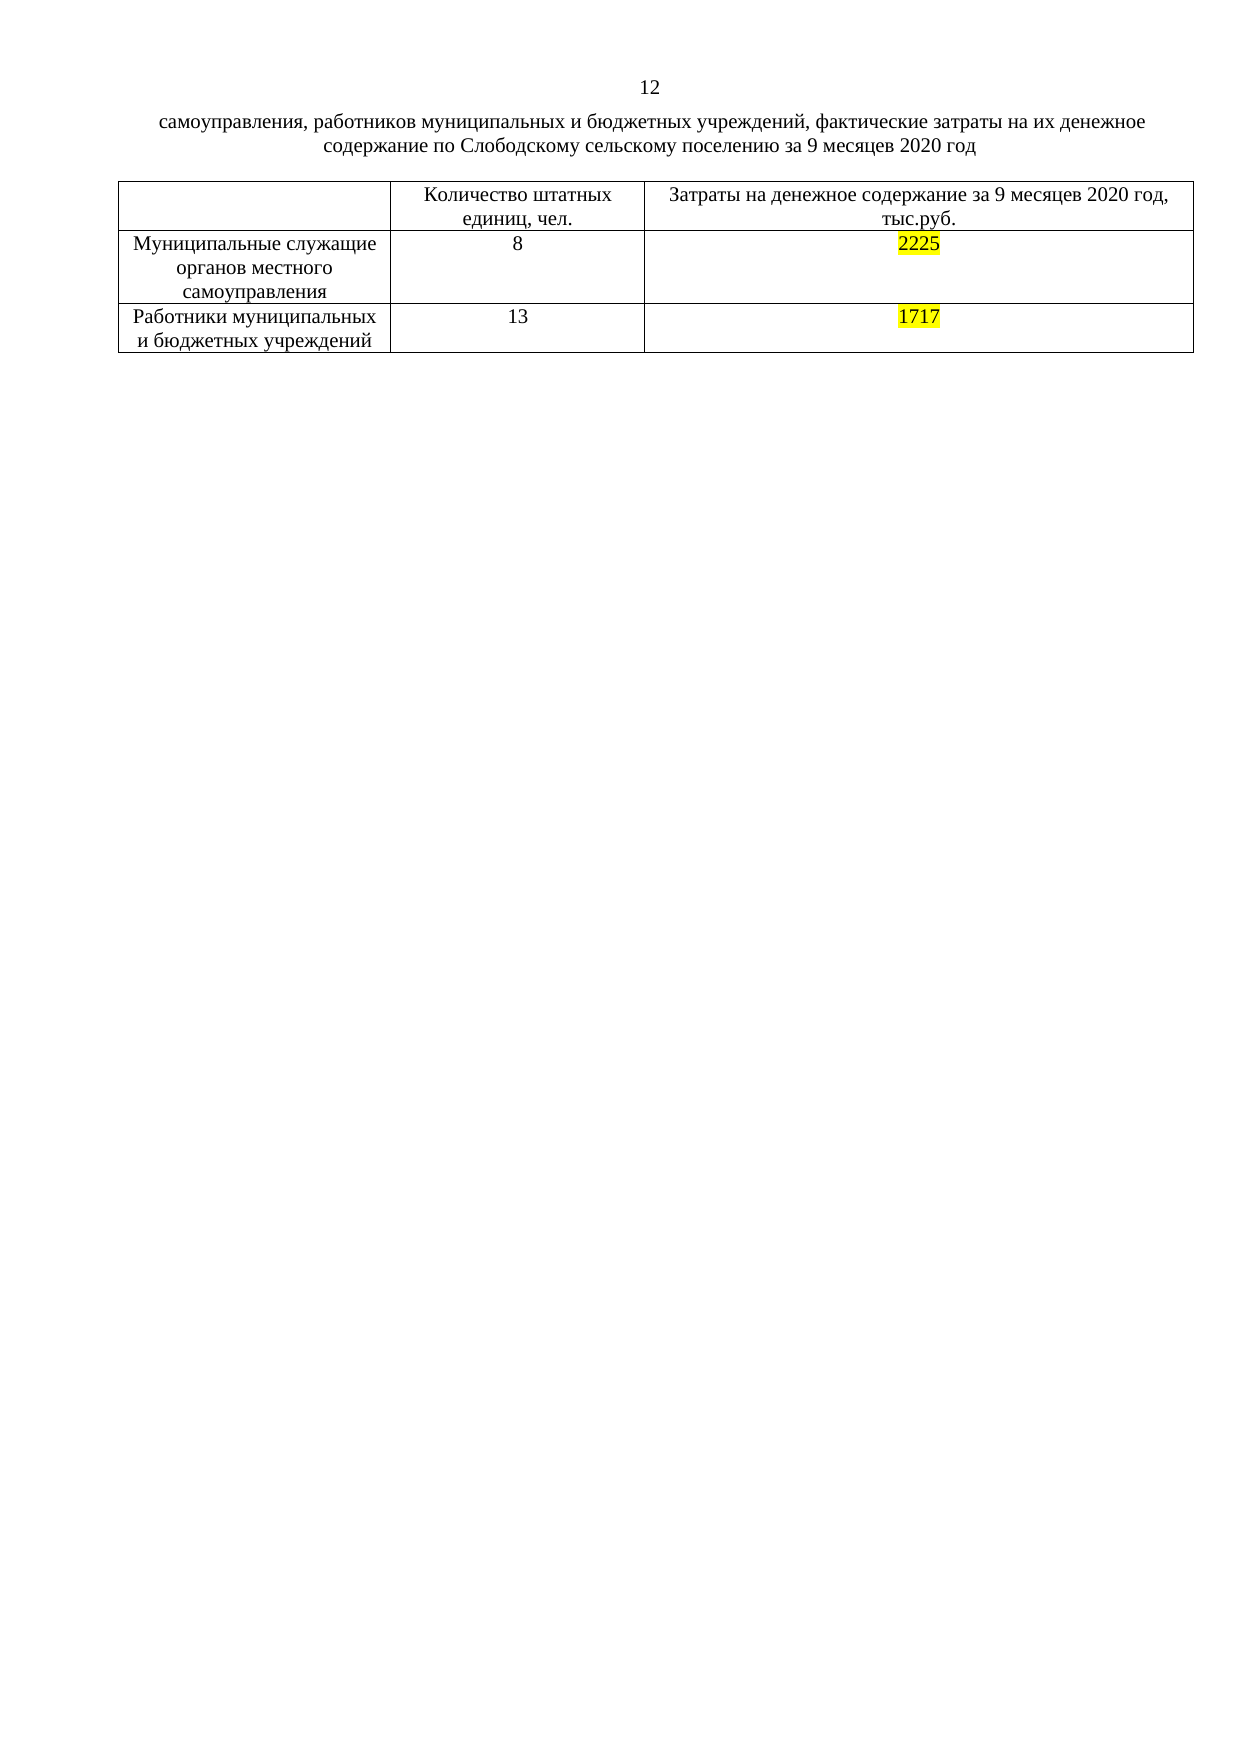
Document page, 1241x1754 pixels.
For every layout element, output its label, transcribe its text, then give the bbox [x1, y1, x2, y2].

table_cell Работники муниципальных и бюджетных учреждений [119, 304, 390, 352]
table_cell 8 [391, 231, 644, 303]
table_cell 13 [391, 304, 644, 352]
table_header Затраты на денежное содержание за 9 месяцев 2020 год, тыс.руб. [645, 182, 1193, 230]
table_header [119, 182, 390, 230]
text самоуправления, работников муниципальных и бюджетных учреждений, фактические затраты на их денежное содержание по Слободскому сельскому поселению за 9 месяцев 2020 год [118, 108, 1181, 157]
table_cell 2225 [645, 231, 1193, 303]
table_cell Муниципальные служащие органов местного самоуправления [119, 231, 390, 303]
table_header Количество штатных единиц, чел. [391, 182, 644, 230]
table_cell 1717 [645, 304, 1193, 352]
